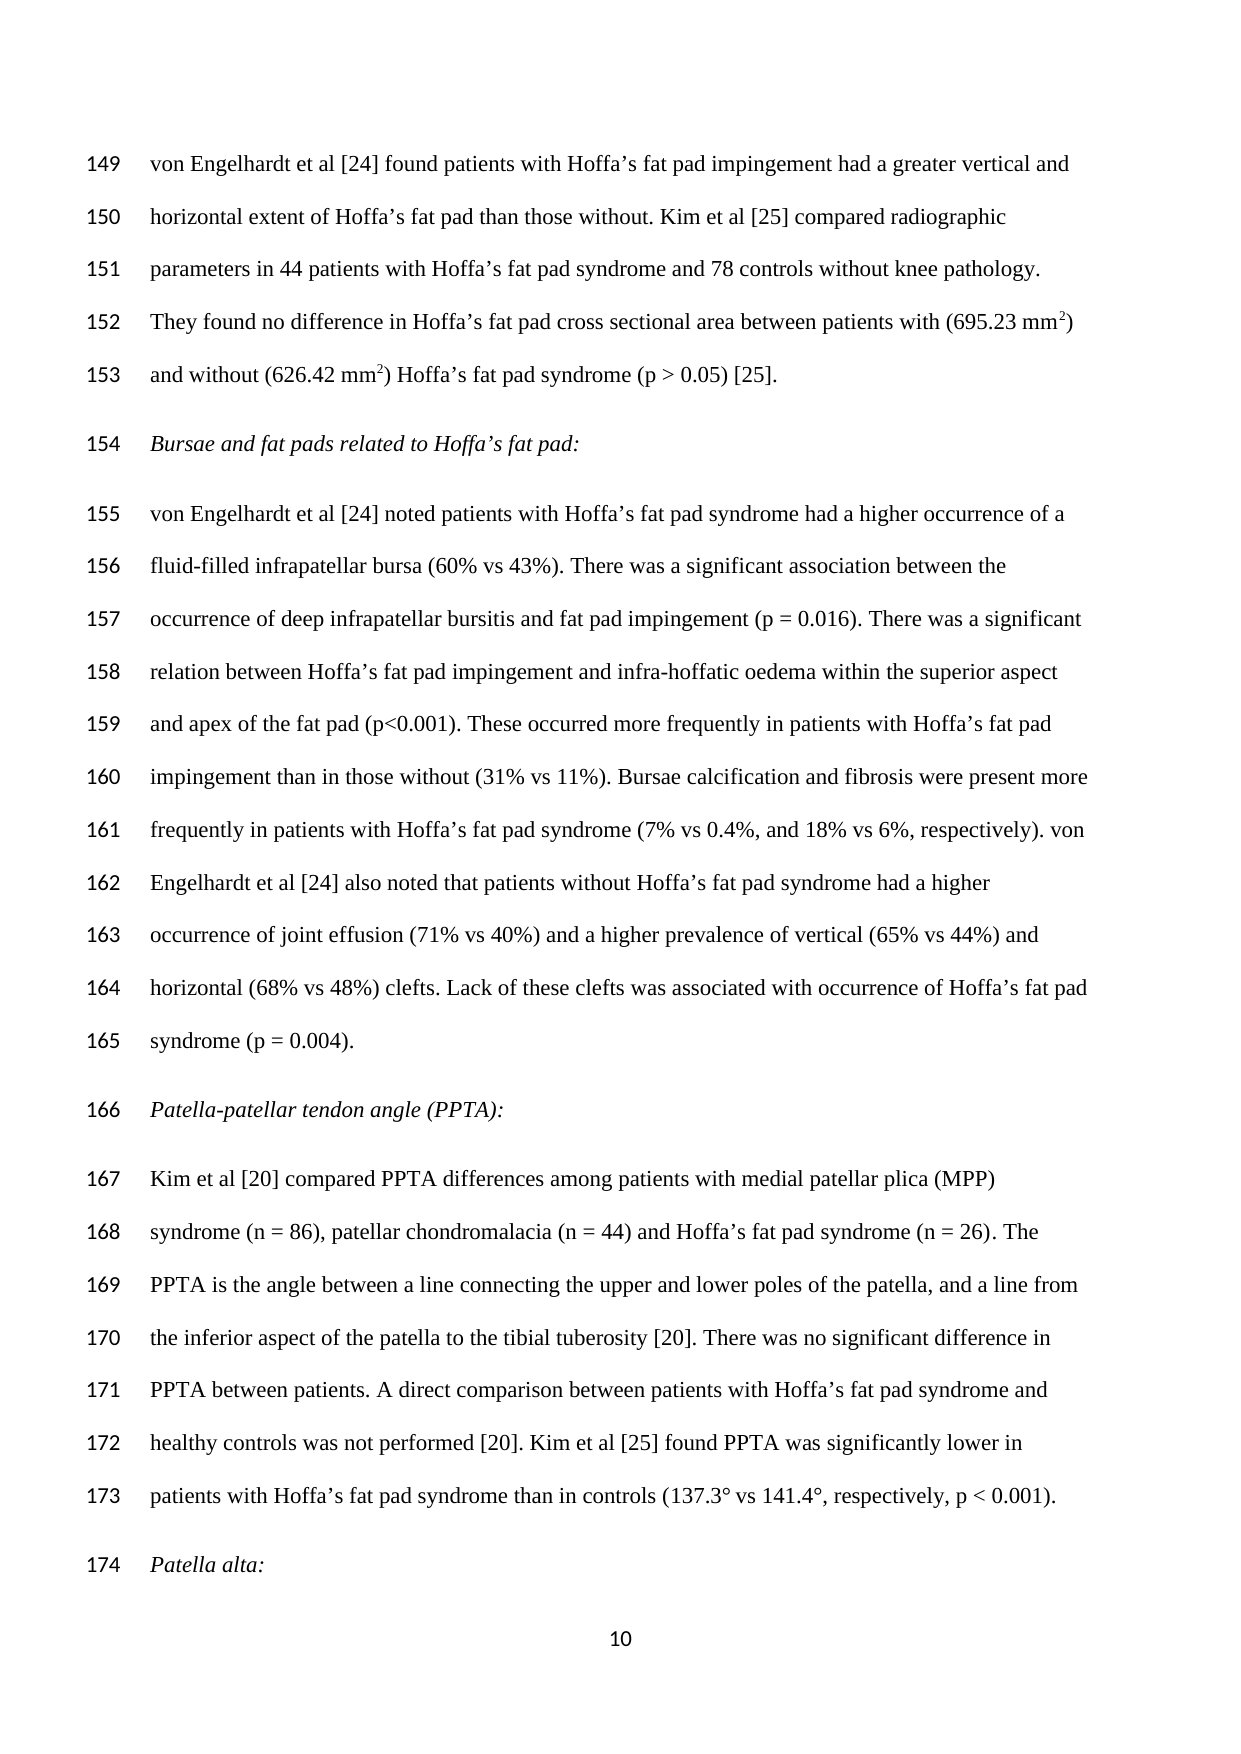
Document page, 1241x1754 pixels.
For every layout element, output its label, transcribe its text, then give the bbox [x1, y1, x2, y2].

text Bursae and fat pads related to Hoffa’s fat pad: [150, 430, 1090, 457]
text Kim et al [20] compared PPTA differences among patients with medial patellar plica (MPP) syndrome (n = 86), patellar chondromalacia (n = 44) and Hoffa’s fat pad syndrome (n = 26). The PPTA is the angle between a line connecting the upper and lower poles of the patella, and a line from the inferior aspect of the patella to the tibial tuberosity [20]. There was no significant difference in PPTA between patients. A direct comparison between patients with Hoffa’s fat pad syndrome and healthy controls was not performed [20]. Kim et al [25] found PPTA was significantly lower in patients with Hoffa’s fat pad syndrome than in controls (137.3° vs 141.4°, respectively, p < 0.001). [150, 1165, 1090, 1508]
text von Engelhardt et al [24] found patients with Hoffa’s fat pad impingement had a greater vertical and horizontal extent of Hoffa’s fat pad than those without. Kim et al [25] compared radiographic parameters in 44 patients with Hoffa’s fat pad syndrome and 78 controls without knee pathology. They found no difference in Hoffa’s fat pad cross sectional area between patients with (695.23 mm2) and without (626.42 mm2) Hoffa’s fat pad syndrome (p > 0.05) [25]. [150, 150, 1090, 387]
text Patella-patellar tendon angle (PPTA): [150, 1096, 1090, 1122]
text von Engelhardt et al [24] noted patients with Hoffa’s fat pad syndrome had a higher occurrence of a fluid-filled infrapatellar bursa (60% vs 43%). There was a significant association between the occurrence of deep infrapatellar bursitis and fat pad impingement (p = 0.016). There was a significant relation between Hoffa’s fat pad impingement and infra-hoffatic oedema within the superior aspect and apex of the fat pad (p<0.001). These occurred more frequently in patients with Hoffa’s fat pad impingement than in those without (31% vs 11%). Bursae calcification and fibrosis were present more frequently in patients with Hoffa’s fat pad syndrome (7% vs 0.4%, and 18% vs 6%, respectively). von Engelhardt et al [24] also noted that patients without Hoffa’s fat pad syndrome had a higher occurrence of joint effusion (71% vs 40%) and a higher prevalence of vertical (65% vs 44%) and horizontal (68% vs 48%) clefts. Lack of these clefts was associated with occurrence of Hoffa’s fat pad syndrome (p = 0.004). [150, 499, 1090, 1053]
text Patella alta: [150, 1551, 1090, 1577]
